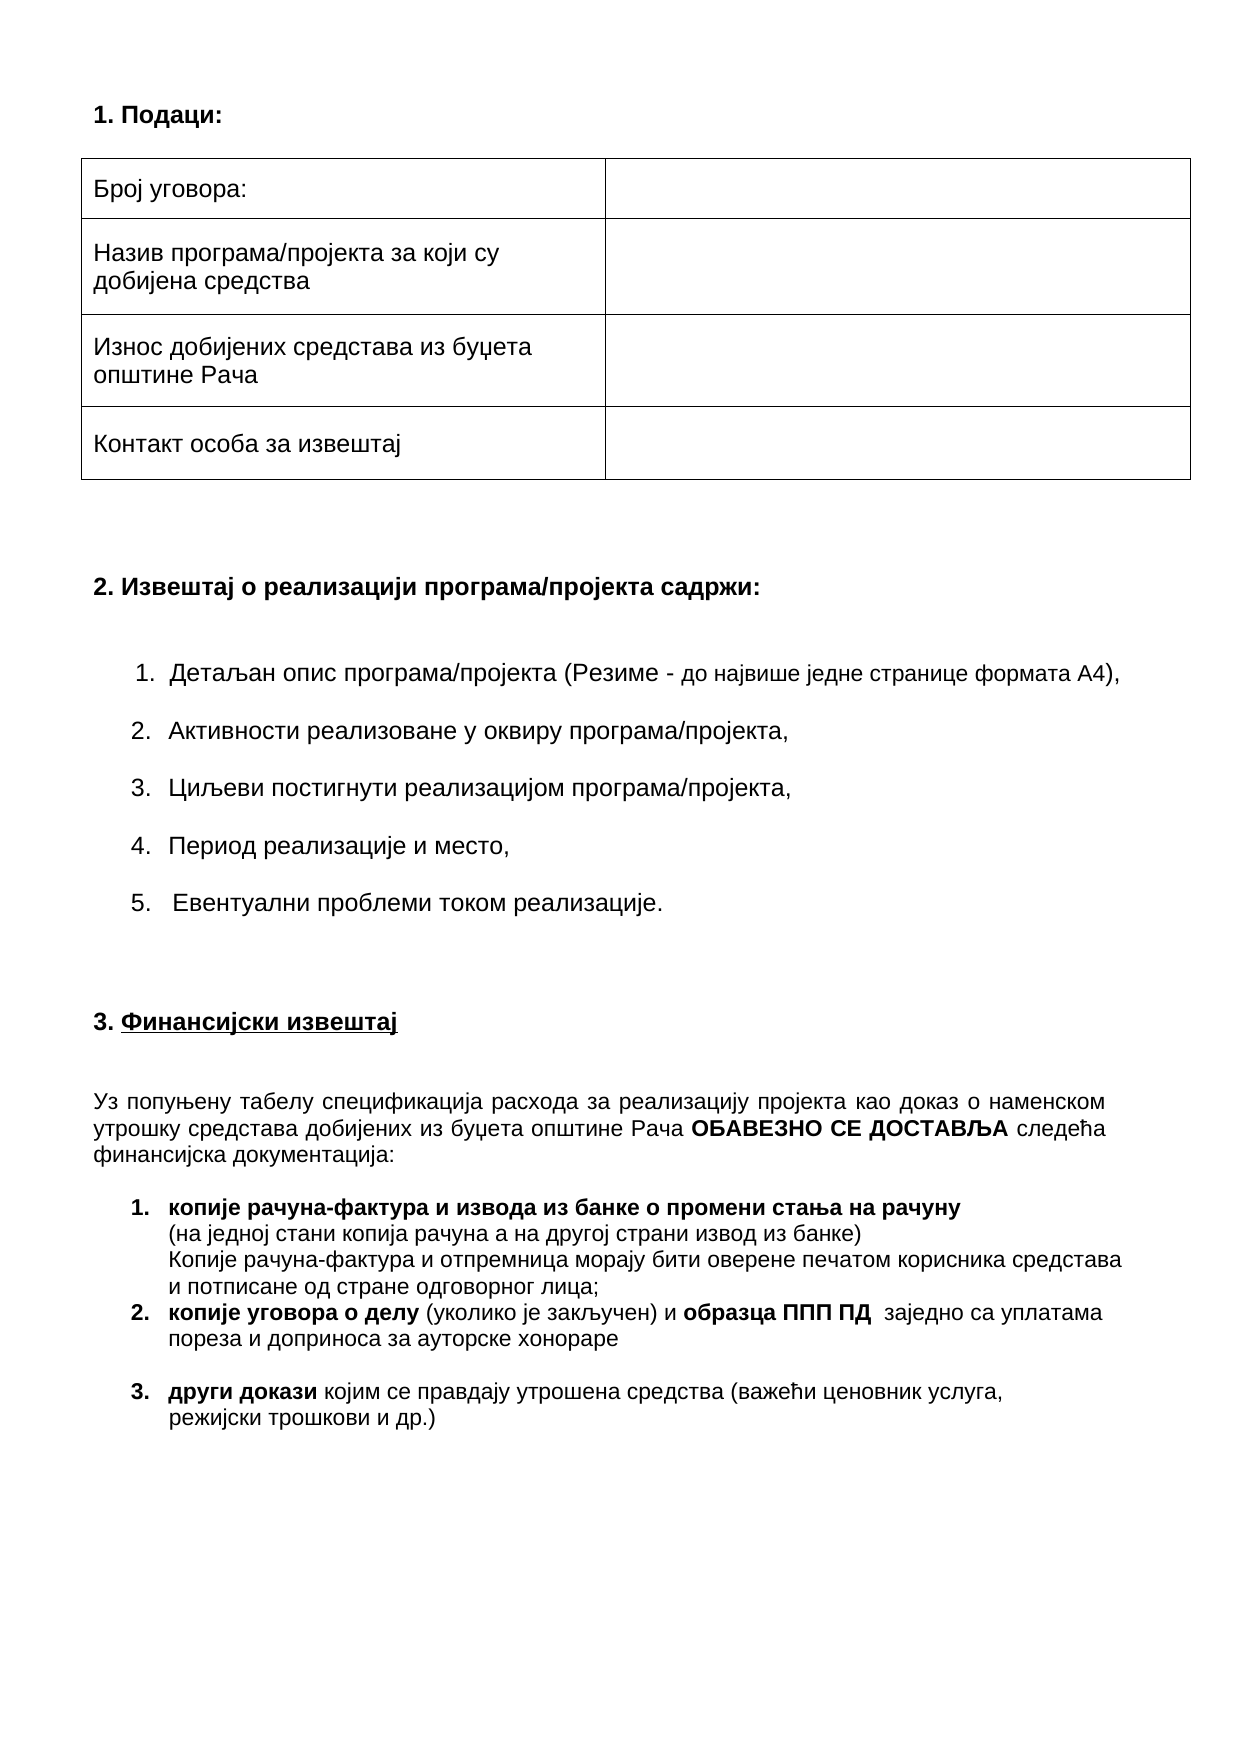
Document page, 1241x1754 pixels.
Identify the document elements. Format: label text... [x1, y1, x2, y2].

list други докази којим се правдају утрошена средства (важећи ценовник услуга, [131, 1378, 1179, 1404]
text Уз попуњену табелу спецификација расхода за реализацију пројекта као доказ о наменском утрошку средстава добијених из буџета општине Рача обавезно се доставља следећа финансијска документација: [93, 1088, 1105, 1167]
text 3. Финансијски извештај [93, 1007, 1179, 1035]
table_cell [606, 219, 1190, 313]
table_header [606, 159, 1190, 218]
table_cell Назив програма/пројекта за који су добијена средства [82, 219, 605, 313]
text пореза и доприноса за ауторске хонораре [131, 1325, 1179, 1352]
text (на једној стани копија рачуна а на другој страни извод из банке) [131, 1220, 1179, 1246]
text 2. Извештај о реализацији програма/пројекта садржи: [93, 572, 1179, 601]
text 5. Евентуални проблеми током реализације. [131, 888, 1179, 917]
text 1. Подаци: [93, 101, 1179, 129]
text Копије рачуна-фактура и отпремница морају бити оверене печатом корисника средстава [131, 1246, 1179, 1273]
list копије рачуна-фактура и извода из банке о промени стања на рачуну [131, 1193, 1179, 1220]
text и потписане од стране одговорног лица; [131, 1273, 1179, 1299]
table_cell [606, 315, 1190, 406]
list Период реализације и место, [131, 831, 1179, 859]
list копије уговора о делу (уколико је закључен) и образца ППП ПД заједно са уплатама [131, 1299, 1179, 1325]
text режијски трошкови и др.) [131, 1404, 1179, 1431]
table_cell Контакт особа за извештај [82, 407, 605, 479]
table_cell [606, 407, 1190, 479]
table_cell Износ добијених средстава из буџета општине Рача [82, 315, 605, 406]
text 1. Детаљан опис програма/пројекта (Резиме - до највише једне странице формата А4), [93, 658, 1179, 687]
table_header Број уговора: [82, 159, 605, 218]
list Циљеви постигнути реализацијом програма/пројекта, [131, 773, 1179, 802]
list Активности реализоване у оквиру програма/пројекта, [131, 716, 1179, 744]
